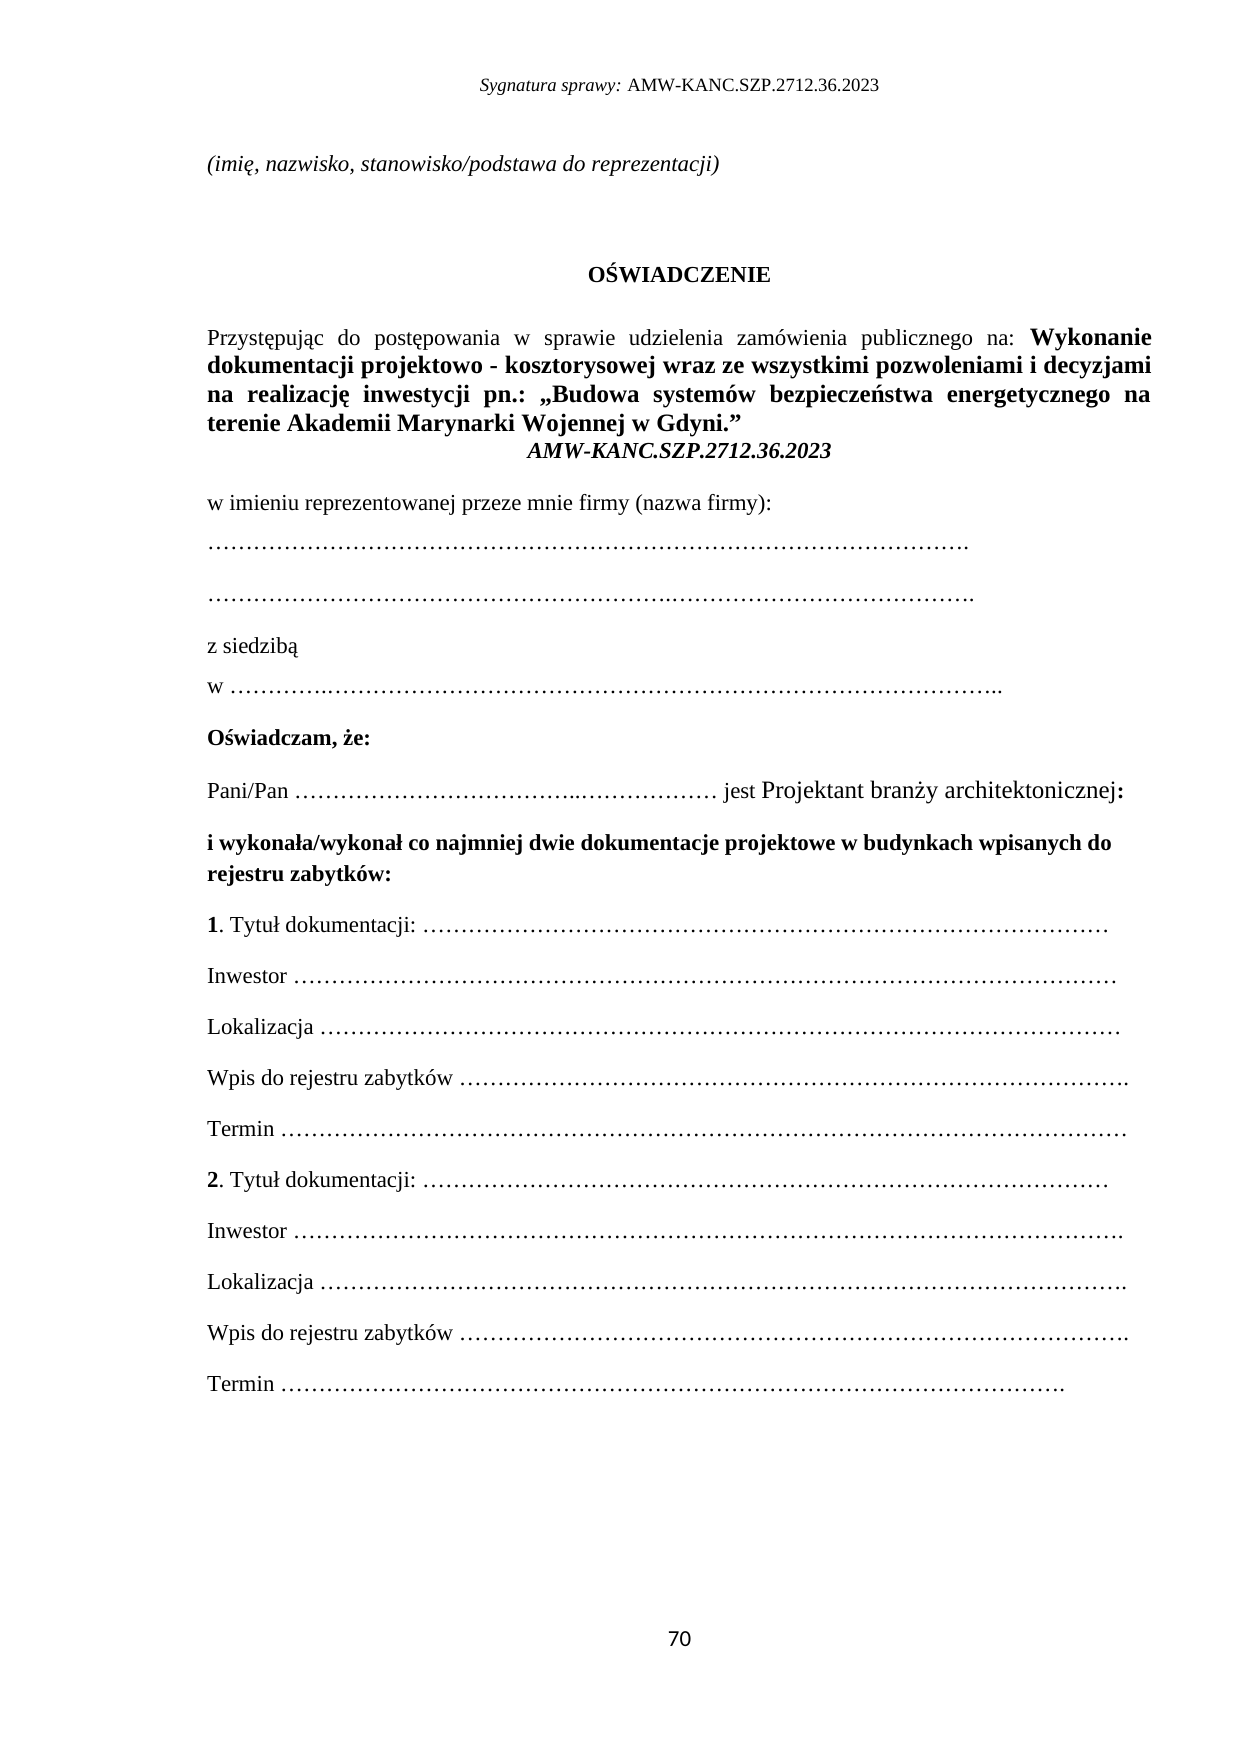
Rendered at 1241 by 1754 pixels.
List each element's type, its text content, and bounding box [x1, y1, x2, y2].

text …………………………………………………….…………………………………. [207, 580, 1074, 607]
text Termin …………………………………………………………………………………………. [207, 1370, 1152, 1396]
text Lokalizacja ……………………………………………………………………………………………. [207, 1268, 1152, 1294]
text Inwestor ……………………………………………………………………………………………… [207, 962, 1152, 988]
text Lokalizacja …………………………………………………………………………………………… [207, 1013, 1152, 1039]
text i wykonała/wykonał co najmniej dwie dokumentacje projektowe w budynkach wpisanych do rejestru zabytków: [207, 829, 1152, 886]
text z siedzibą w ………….…………………………………………………………………………….. [207, 632, 1074, 698]
text 2. Tytuł dokumentacji: ……………………………………………………………………………… [207, 1166, 1152, 1192]
text Wpis do rejestru zabytków ……………………………………………………………………………. [207, 1064, 1152, 1090]
text w imieniu reprezentowanej przeze mnie firmy (nazwa firmy): [207, 489, 1074, 516]
text Oświadczam, że: [207, 724, 1152, 750]
text Pani/Pan ………………………………..……………… jest Projektant branży architektonicznej: [207, 776, 1152, 804]
text Termin ………………………………………………………………………………………………… [207, 1115, 1152, 1141]
text Inwestor ………………………………………………………………………………………………. [207, 1217, 1152, 1243]
text AMW-KANC.SZP.2712.36.2023 [207, 437, 1152, 463]
text OŚWIADCZENIE [207, 261, 1152, 288]
text (imię, nazwisko, stanowisko/podstawa do reprezentacji) [207, 150, 1152, 176]
text ………………………………………………………………………………………. [207, 528, 1074, 554]
text Wpis do rejestru zabytków ……………………………………………………………………………. [207, 1319, 1152, 1345]
text Przystępując do postępowania w sprawie udzielenia zamówienia publicznego na: Wykonanie dokumentacji projektowo - kosztorysowej wraz ze wszystkimi pozwoleniami i decyzjami na realizację inwestycji pn.: „Budowa systemów bezpieczeństwa energetycznego na terenie Akademii Marynarki Wojennej w Gdyni.” [207, 322, 1152, 437]
text 1. Tytuł dokumentacji: ……………………………………………………………………………… [207, 911, 1152, 937]
